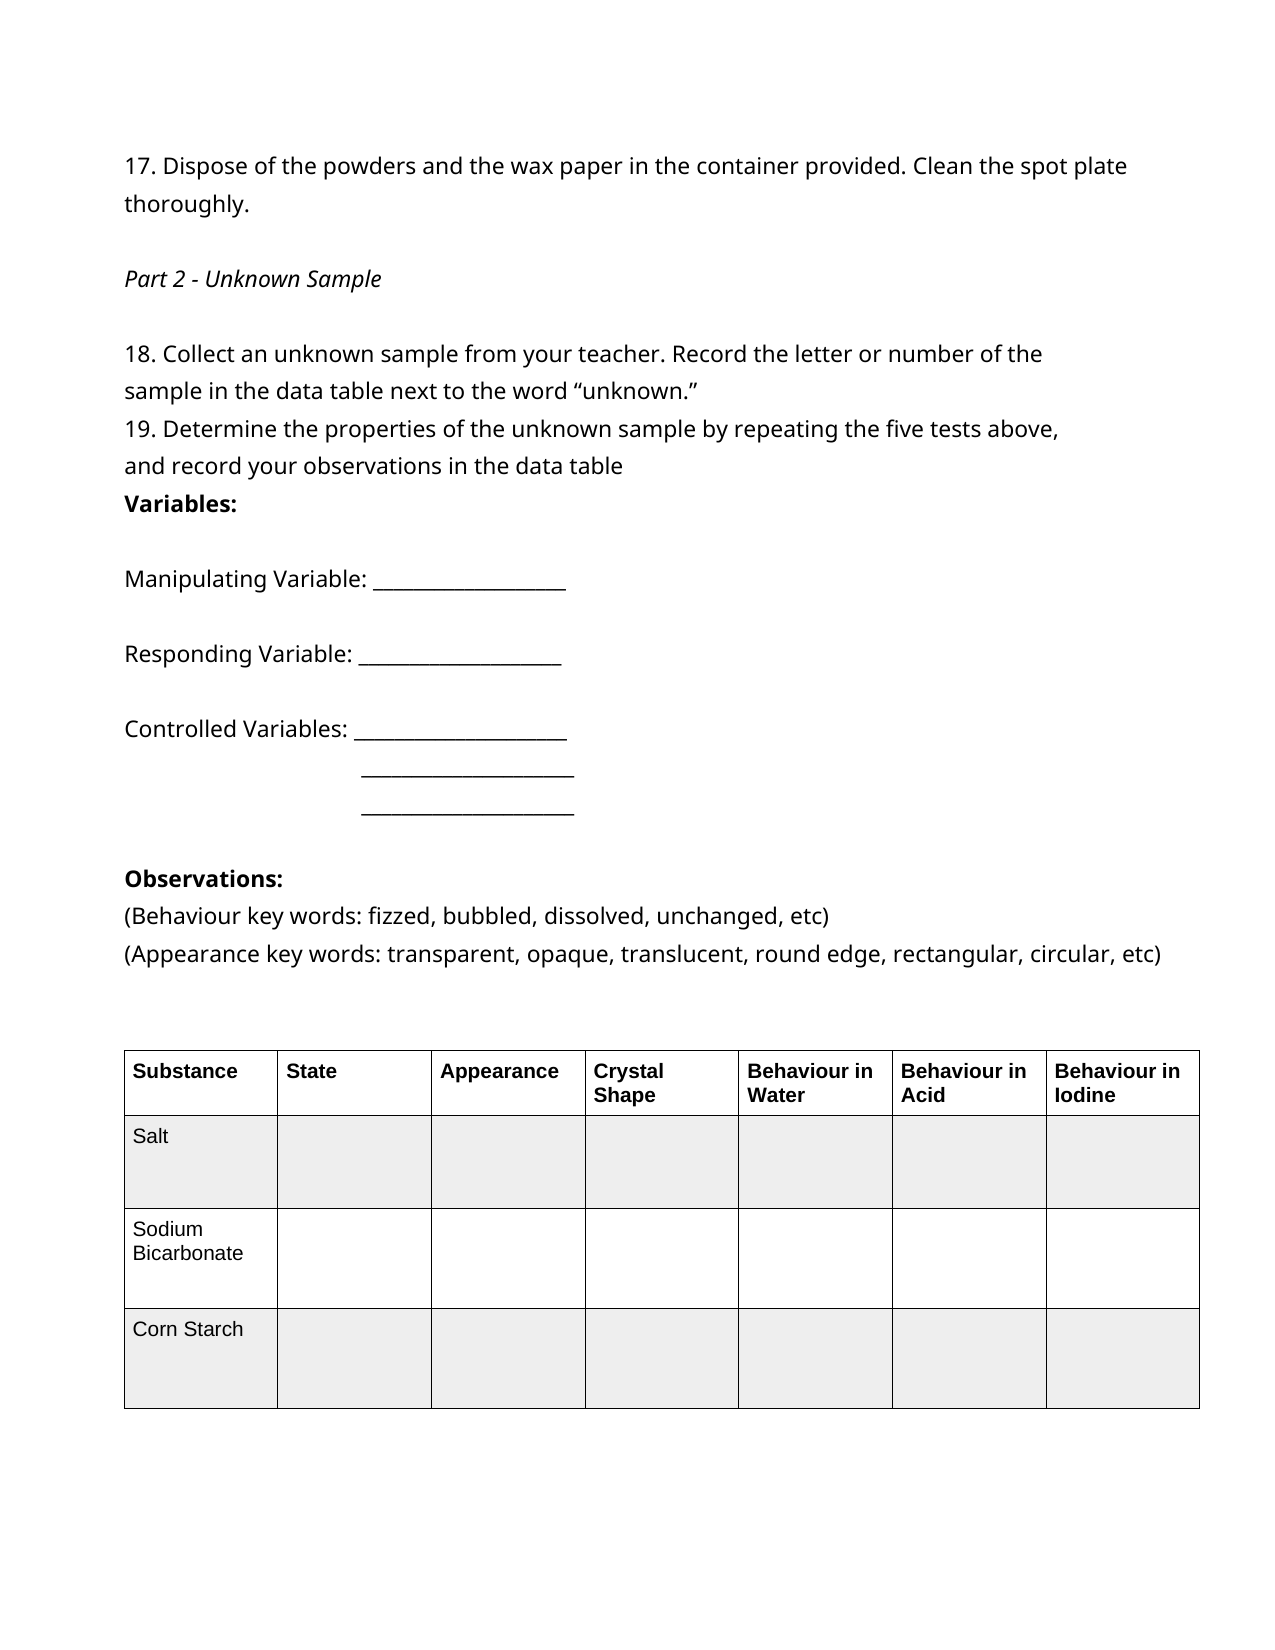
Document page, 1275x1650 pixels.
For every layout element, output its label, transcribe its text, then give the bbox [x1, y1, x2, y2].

table_cell [739, 1116, 892, 1208]
table_header Behaviour in Water [739, 1051, 892, 1115]
text Controlled Variables: _____________________ [124, 712, 1200, 744]
table_header Appearance [432, 1051, 585, 1115]
table_header Behaviour in Acid [893, 1051, 1046, 1115]
table_cell [278, 1209, 431, 1308]
table_cell [739, 1309, 892, 1408]
table_cell [893, 1309, 1046, 1408]
text Manipulating Variable: ___________________ [124, 562, 1200, 594]
table_cell Salt [125, 1116, 277, 1208]
table_cell [893, 1209, 1046, 1308]
table_cell [432, 1309, 585, 1408]
table_cell [432, 1116, 585, 1208]
table_cell [432, 1209, 585, 1308]
text 19. Determine the properties of the unknown sample by repeating the five tests above, [124, 412, 1200, 444]
text 18. Collect an unknown sample from your teacher. Record the letter or number of the [124, 337, 1200, 369]
text Responding Variable: ____________________ [124, 637, 1200, 669]
table_cell [586, 1209, 738, 1308]
table_cell [1047, 1209, 1199, 1308]
text _____________________ [124, 787, 1200, 819]
text Observations: [124, 862, 1200, 894]
text Part 2 - Unknown Sample [124, 262, 1200, 294]
table_cell [1047, 1116, 1199, 1208]
table_header State [278, 1051, 431, 1115]
table_cell [893, 1116, 1046, 1208]
table_cell [739, 1209, 892, 1308]
table_header Behaviour in Iodine [1047, 1051, 1199, 1115]
table_cell [278, 1116, 431, 1208]
table_header Crystal Shape [586, 1051, 738, 1115]
text sample in the data table next to the word “unknown.” [124, 375, 1200, 406]
table_cell [586, 1116, 738, 1208]
text (Appearance key words: transparent, opaque, translucent, round edge, rectangular, circular, etc) [124, 937, 1200, 969]
text _____________________ [124, 750, 1200, 781]
table_cell [1047, 1309, 1199, 1408]
text 17. Dispose of the powders and the wax paper in the container provided. Clean the spot plate thoroughly. [124, 150, 1200, 219]
table_cell Sodium Bicarbonate [125, 1209, 277, 1308]
text (Behaviour key words: fizzed, bubbled, dissolved, unchanged, etc) [124, 900, 1200, 931]
text and record your observations in the data table [124, 450, 1200, 481]
table_cell [586, 1309, 738, 1408]
table_cell [278, 1309, 431, 1408]
text Variables: [124, 487, 1200, 519]
table_header Substance [125, 1051, 277, 1115]
table_cell Corn Starch [125, 1309, 277, 1408]
